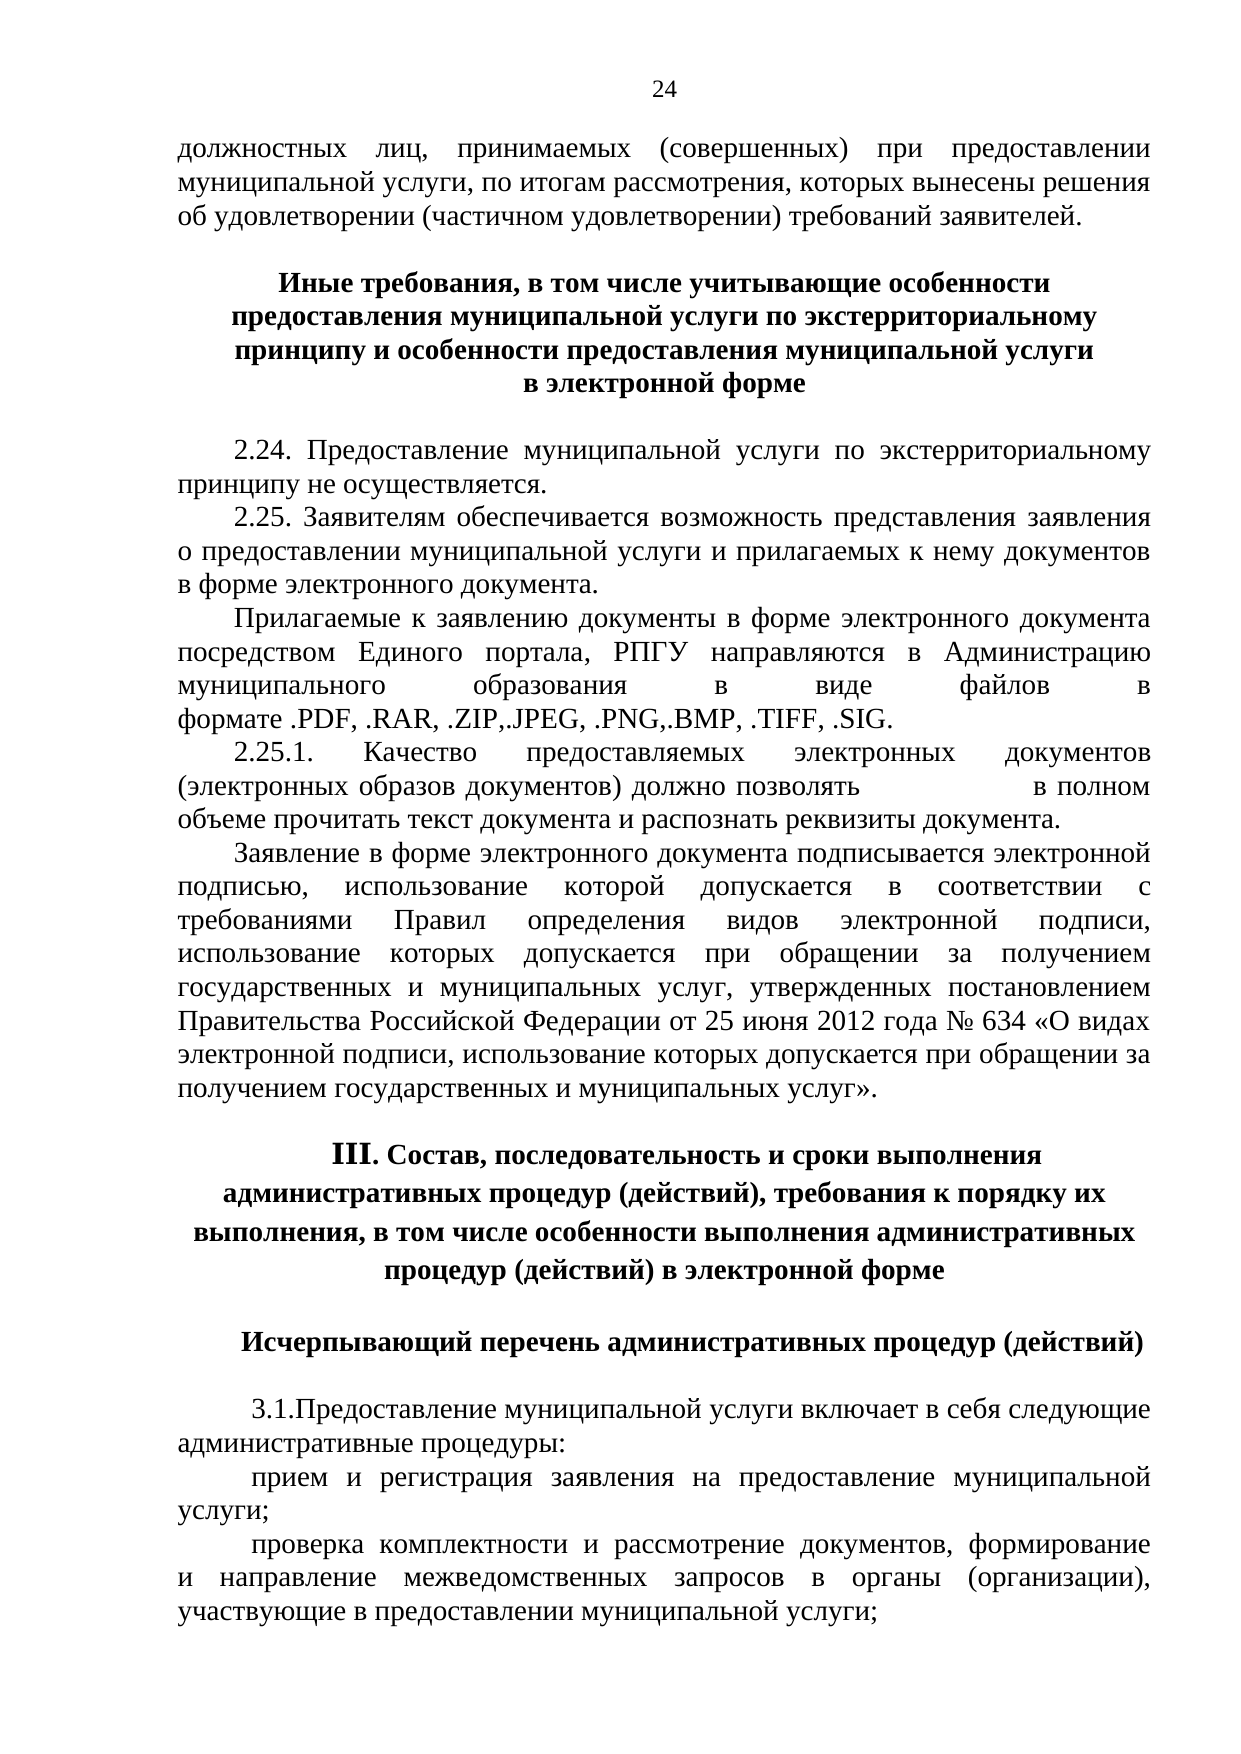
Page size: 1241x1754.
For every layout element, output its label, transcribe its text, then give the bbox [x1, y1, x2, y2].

title в электронной форме [177, 365, 1152, 399]
text проверка комплектности и рассмотрение документов, формирование и направление межведомственных запросов в органы (организации), участвующие в предоставлении муниципальной услуги; [177, 1526, 1152, 1626]
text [177, 131, 1152, 231]
text Заявление в форме электронного документа подписывается электронной подписью, использование которой допускается в соответствии с требованиями Правил определения видов электронной подписи, использование которых допускается при обращении за получением государственных и муниципальных услуг, утвержденных постановлением Правительства Российской Федерации от 25 июня 2012 года № 634 «О видах электронной подписи, использование которых допускается при обращении за получением государственных и муниципальных услуг». [177, 835, 1152, 1103]
text 3.1.Предоставление муниципальной услуги включает в себя следующие административные процедуры: [177, 1392, 1152, 1459]
text 2.24. Предоставление муниципальной услуги по экстерриториальному принципу не осуществляется. [177, 432, 1152, 499]
title принципу и особенности предоставления муниципальной услуги [177, 332, 1152, 365]
text ⅠⅠⅠ. Состав, последовательность и сроки выполнения административных процедур (действий), требования к порядку их выполнения, в том числе особенности выполнения административных процедур (действий) в электронной форме [177, 1137, 1152, 1286]
text прием и регистрация заявления на предоставление муниципальной услуги; [177, 1459, 1152, 1526]
text 2.25. Заявителям обеспечивается возможность представления заявления о предоставлении муниципальной услуги и прилагаемых к нему документов в форме электронного документа. [177, 499, 1152, 600]
title предоставления муниципальной услуги по экстерриториальному [177, 298, 1152, 332]
text Исчерпывающий перечень административных процедур (действий) [177, 1324, 1152, 1358]
text Прилагаемые к заявлению документы в форме электронного документа посредством Единого портала, РПГУ направляются в Администрацию муниципального образования в виде файлов в формате .PDF, .RAR, .ZIP,.JPEG, .PNG,.BMP, .TIFF, .SIG. [177, 600, 1152, 734]
text 2.25.1. Качество предоставляемых электронных документов (электронных образов документов) должно позволять в полном объеме прочитать текст документа и распознать реквизиты документа. [177, 734, 1152, 835]
title Иные требования, в том числе учитывающие особенности [177, 265, 1152, 298]
